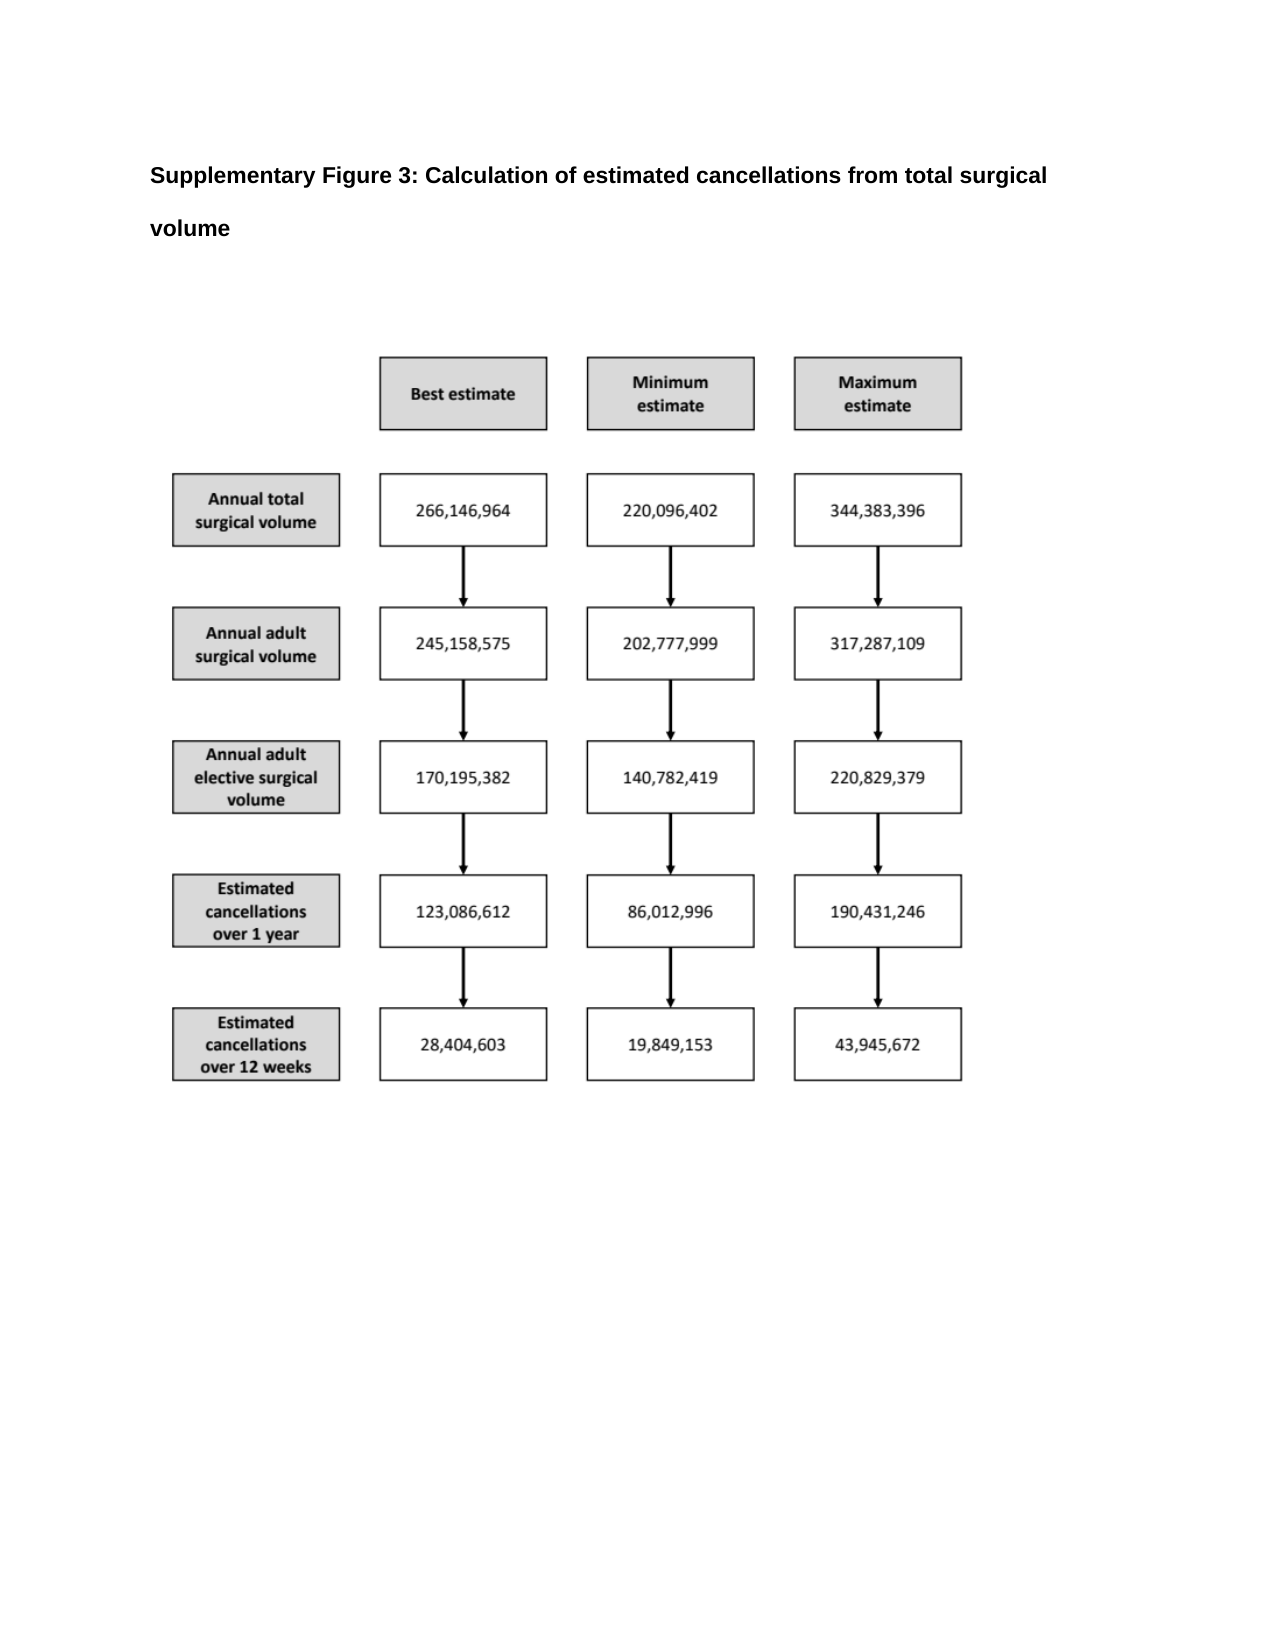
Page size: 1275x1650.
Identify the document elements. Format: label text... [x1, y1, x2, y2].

text Supplementary Figure 3: Calculation of estimated cancellations from total surgical volume [150, 162, 1125, 242]
